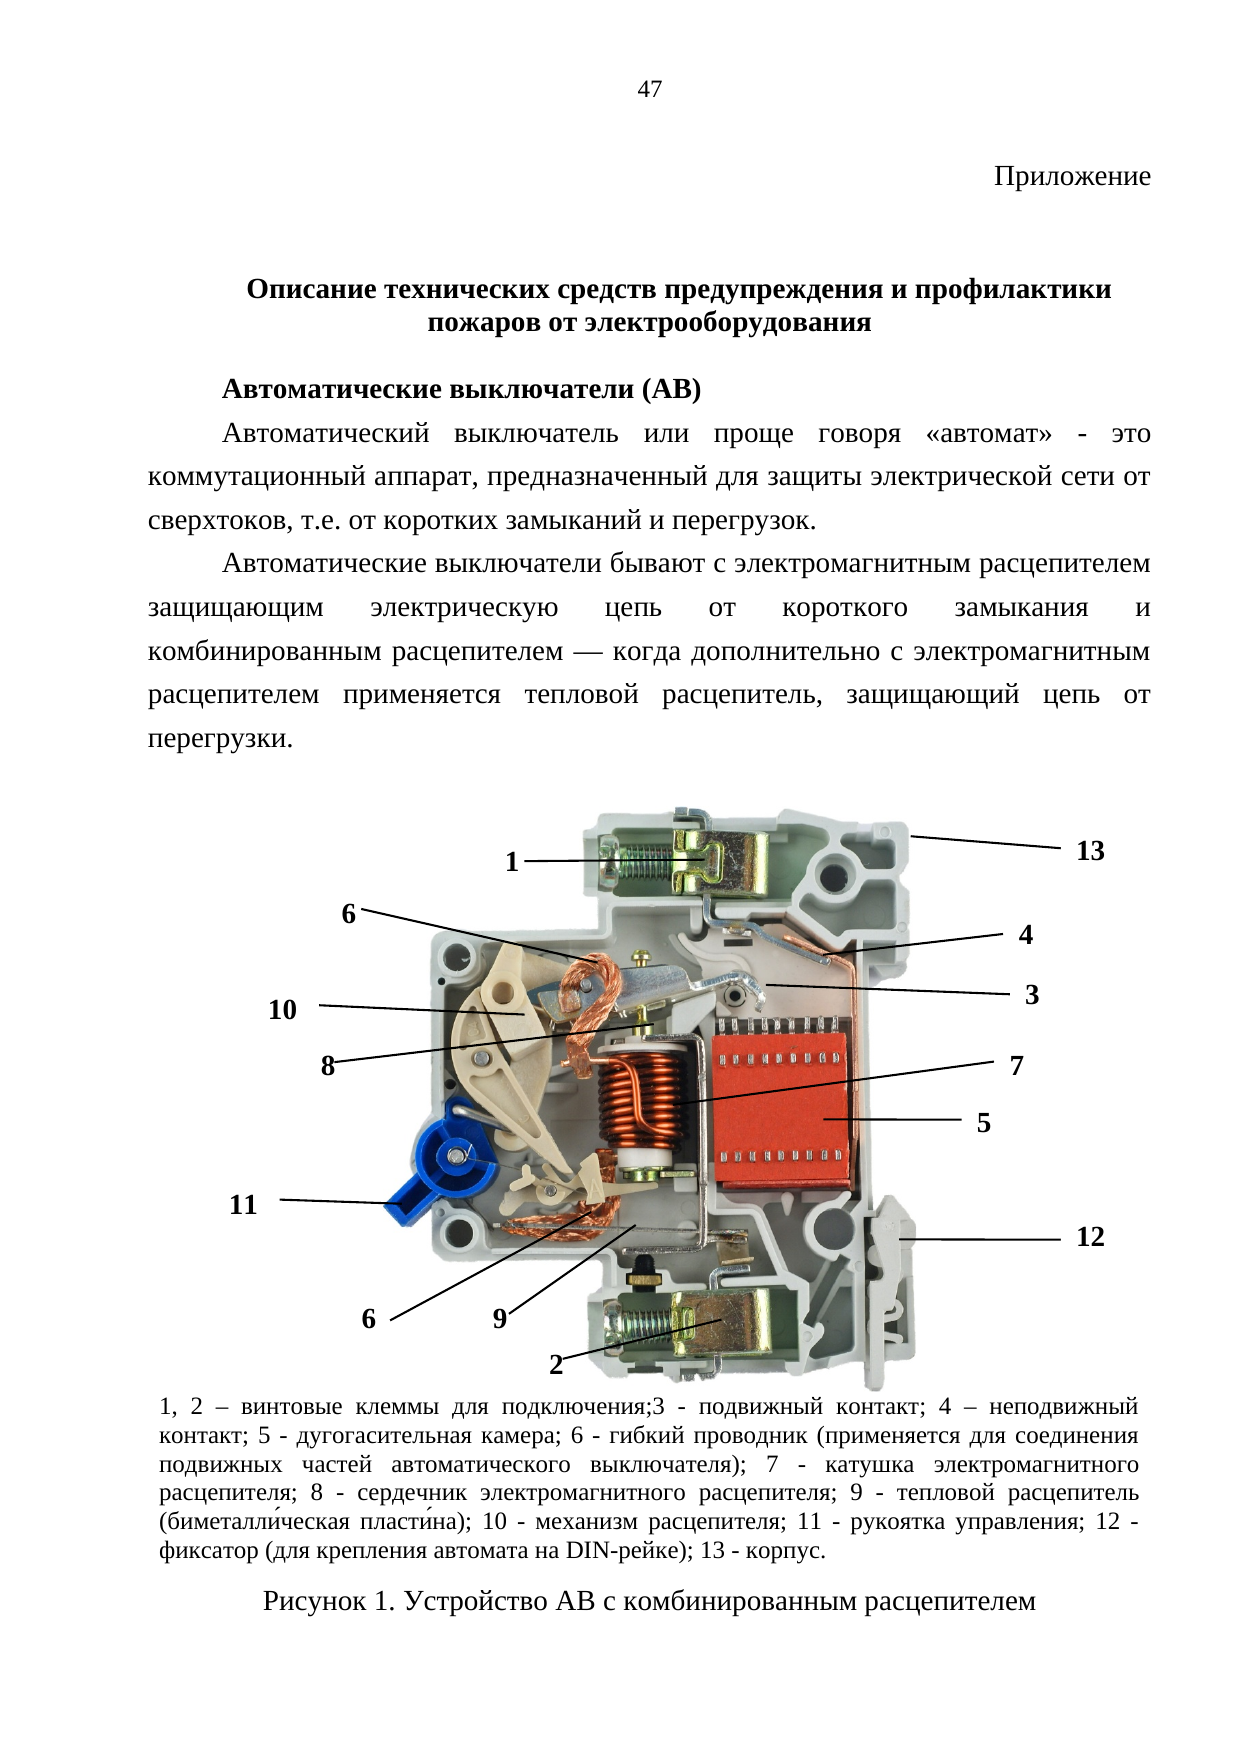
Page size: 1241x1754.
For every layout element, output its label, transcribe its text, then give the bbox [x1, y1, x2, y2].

text Автоматические выключатели бывают с электромагнитным расцепителем защищающим электрическую цепь от короткого замыкания и комбинированным расцепителем — когда дополнительно с электромагнитным расцепителем применяется тепловой расцепитель, защищающий цепь от перегрузки. [148, 546, 1152, 753]
table_cell Рисунок 1. Устройство АВ с комбинированным расцепителем [148, 1564, 1152, 1616]
text Описание технических средств предупреждения и профилактики пожаров от электрооборудования [148, 271, 1152, 338]
text Приложение [148, 158, 1152, 192]
table_header [917, 807, 1152, 1391]
text Автоматический выключатель или проще говоря «автомат» - это коммутационный аппарат, предназначенный для защиты электрической сети от сверхтоков, т.е. от коротких замыканий и перегрузок. [148, 415, 1152, 536]
picture [382, 806, 917, 1392]
table_header [148, 807, 382, 1391]
text Автоматические выключатели (АВ) [148, 371, 1152, 405]
table_cell 1, 2 – винтовые клеммы для подключения;3 - подвижный контакт; 4 – неподвижный контакт; 5 - дугогасительная камера; 6 - гибкий проводник (применяется для соединения подвижных частей автоматического выключателя); 7 - катушка электромагнитного расцепителя; 8 - сердечник электромагнитного расцепителя; 9 - тепловой расцепитель (биметалли́ческая пласти́на); 10 - механизм расцепителя; 11 - рукоятка управления; 12 - фиксатор (для крепления автомата на DIN-рейке); 13 - корпус. [148, 1391, 1152, 1564]
